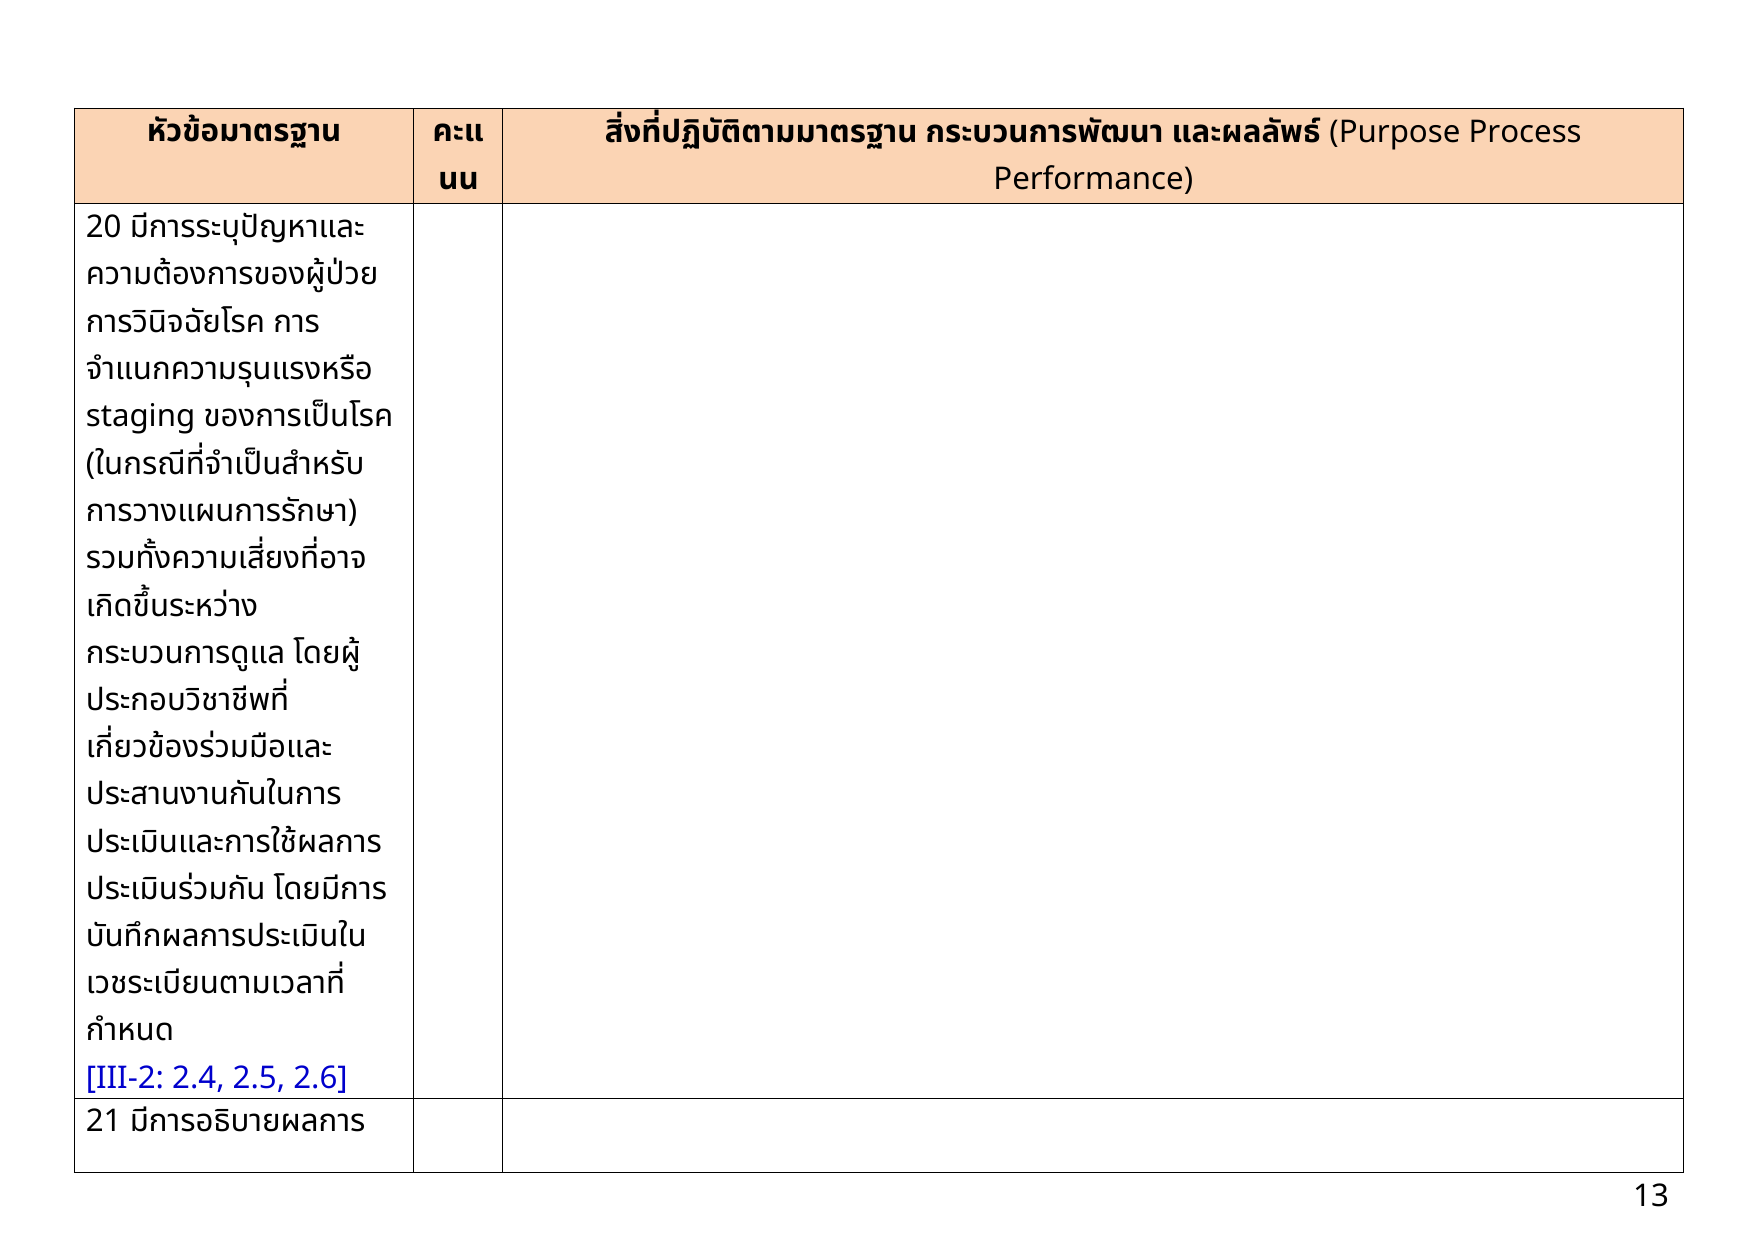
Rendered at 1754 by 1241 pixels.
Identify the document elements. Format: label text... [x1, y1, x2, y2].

table_cell [503, 1099, 1683, 1172]
table_header คะแนน [414, 109, 502, 203]
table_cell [75, 1099, 413, 1172]
table_cell [414, 1099, 502, 1172]
table_cell [503, 204, 1683, 1097]
table_cell [414, 204, 502, 1097]
table_header สิ่งที่ปฏิบัติตามมาตรฐาน กระบวนการพัฒนา และผลลัพธ์ (Purpose Process Performance) [503, 109, 1683, 203]
table_cell 20 มีการระบุปัญหาและความต้องการของผู้ป่วย การวินิจฉัยโรค การจำแนกความรุนแรงหรือ staging ของการเป็นโรค (ในกรณีที่จำเป็นสำหรับการวางแผนการรักษา) รวมทั้งความเสี่ยงที่อาจเกิดขึ้นระหว่างกระบวนการดูแล โดยผู้ประกอบวิชาชีพที่เกี่ยวข้องร่วมมือและประสานงานกันในการประเมินและการใช้ผลการประเมินร่วมกัน โดยมีการบันทึกผลการประเมินในเวชระเบียนตามเวลาที่กำหนด [III-2: 2.4, 2.5, 2.6] [75, 204, 413, 1097]
table_header หัวข้อมาตรฐาน [75, 109, 413, 203]
